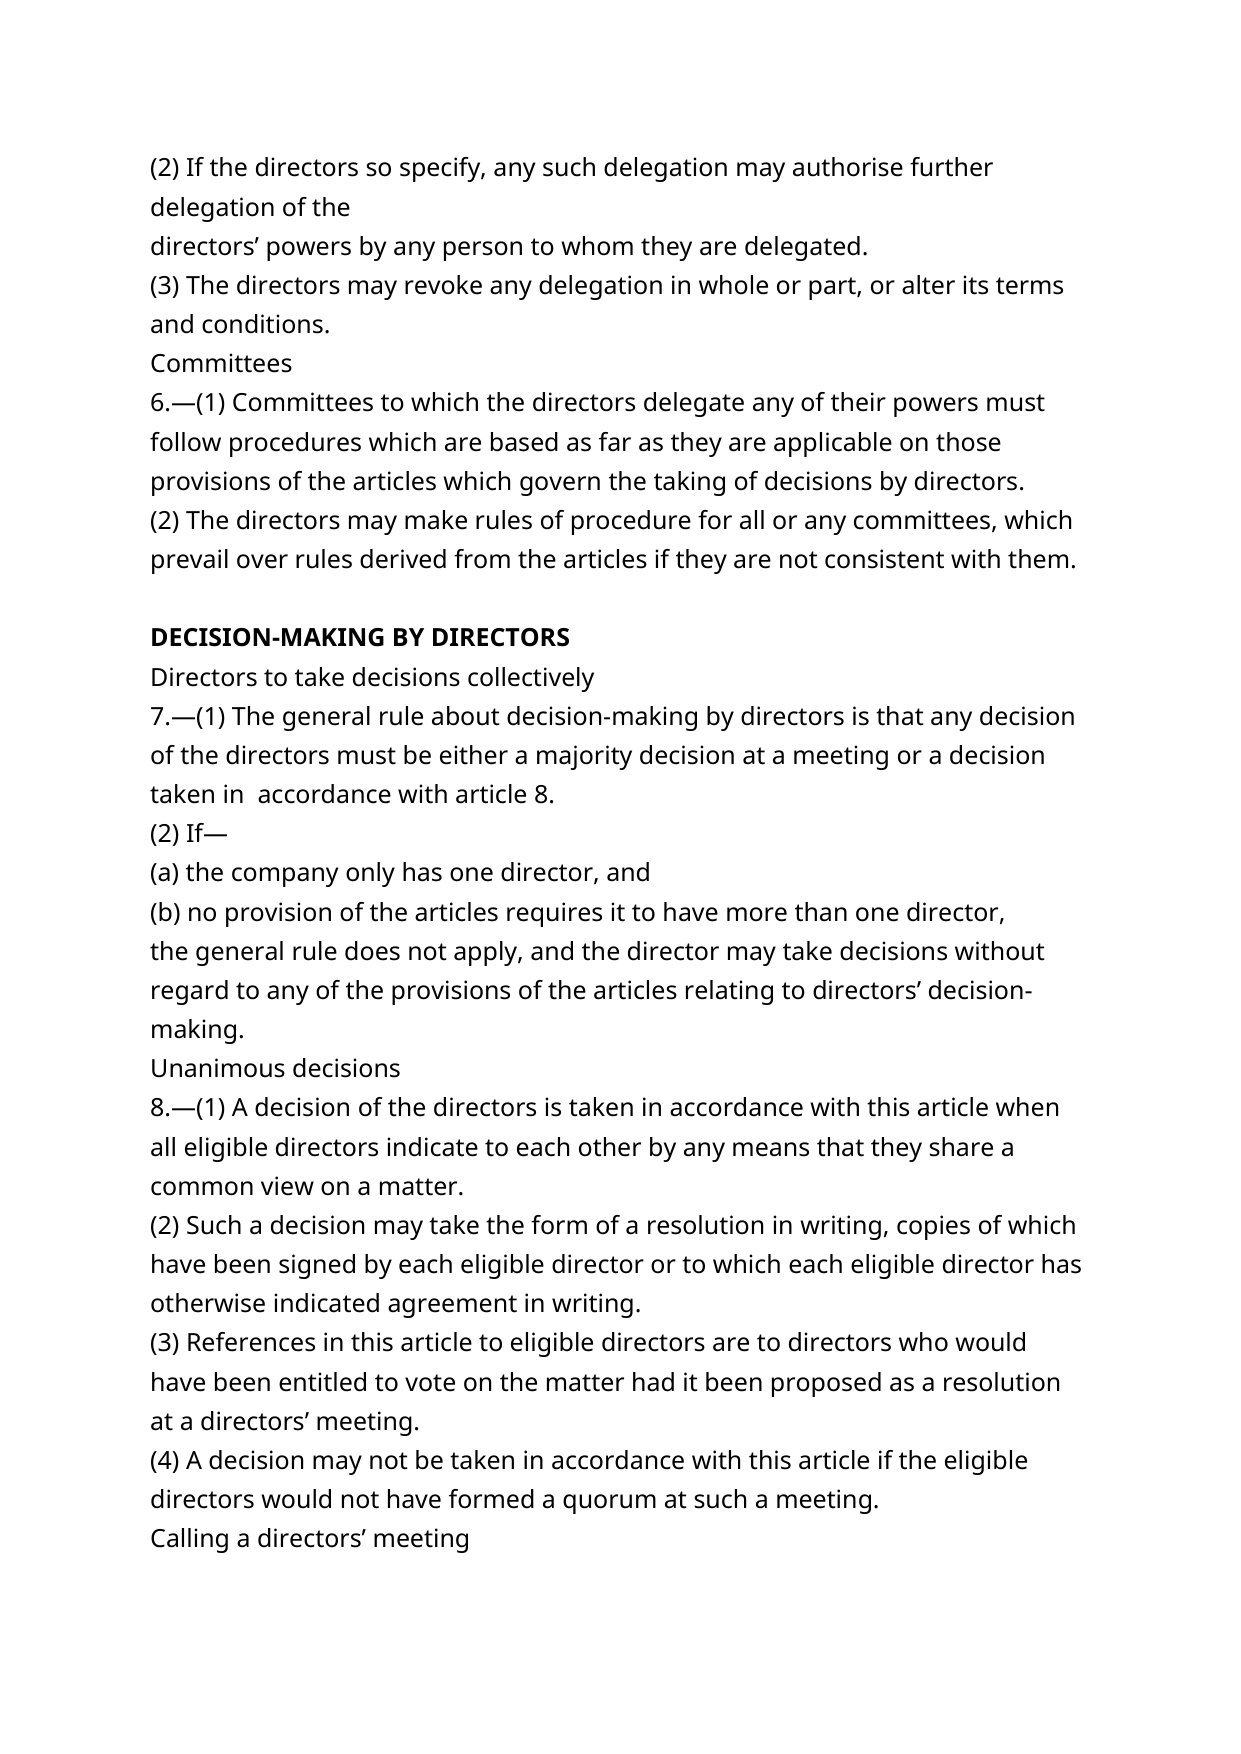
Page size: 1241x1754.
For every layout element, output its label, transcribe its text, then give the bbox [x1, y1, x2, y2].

text Unanimous decisions [150, 1051, 1090, 1085]
text the general rule does not apply, and the director may take decisions without regard to any of the provisions of the articles relating to directors’ decision-making. [150, 933, 1090, 1046]
text (b) no provision of the articles requires it to have more than one director, [150, 894, 1090, 928]
text directors’ powers by any person to whom they are delegated. [150, 228, 1090, 262]
text DECISION-MAKING BY DIRECTORS [150, 620, 1090, 654]
text Calling a directors’ meeting [150, 1521, 1090, 1555]
text (2) If the directors so specify, any such delegation may authorise further delegation of the [150, 150, 1090, 223]
text (3) The directors may revoke any delegation in whole or part, or alter its terms and conditions. [150, 267, 1090, 341]
text (3) References in this article to eligible directors are to directors who would have been entitled to vote on the matter had it been proposed as a resolution at a directors’ meeting. [150, 1325, 1090, 1437]
text (4) A decision may not be taken in accordance with this article if the eligible directors would not have formed a quorum at such a meeting. [150, 1442, 1090, 1516]
text 7.—(1) The general rule about decision-making by directors is that any decision of the directors must be either a majority decision at a meeting or a decision taken in accordance with article 8. [150, 698, 1090, 811]
text 8.—(1) A decision of the directors is taken in accordance with this article when all eligible directors indicate to each other by any means that they share a common view on a matter. [150, 1090, 1090, 1202]
text Committees [150, 346, 1090, 380]
text (2) The directors may make rules of procedure for all or any committees, which prevail over rules derived from the articles if they are not consistent with them. [150, 502, 1090, 576]
text (a) the company only has one director, and [150, 855, 1090, 889]
text Directors to take decisions collectively [150, 659, 1090, 693]
text (2) If— [150, 816, 1090, 850]
text 6.—(1) Committees to which the directors delegate any of their powers must follow procedures which are based as far as they are applicable on those provisions of the articles which govern the taking of decisions by directors. [150, 385, 1090, 497]
text (2) Such a decision may take the form of a resolution in writing, copies of which have been signed by each eligible director or to which each eligible director has otherwise indicated agreement in writing. [150, 1207, 1090, 1320]
